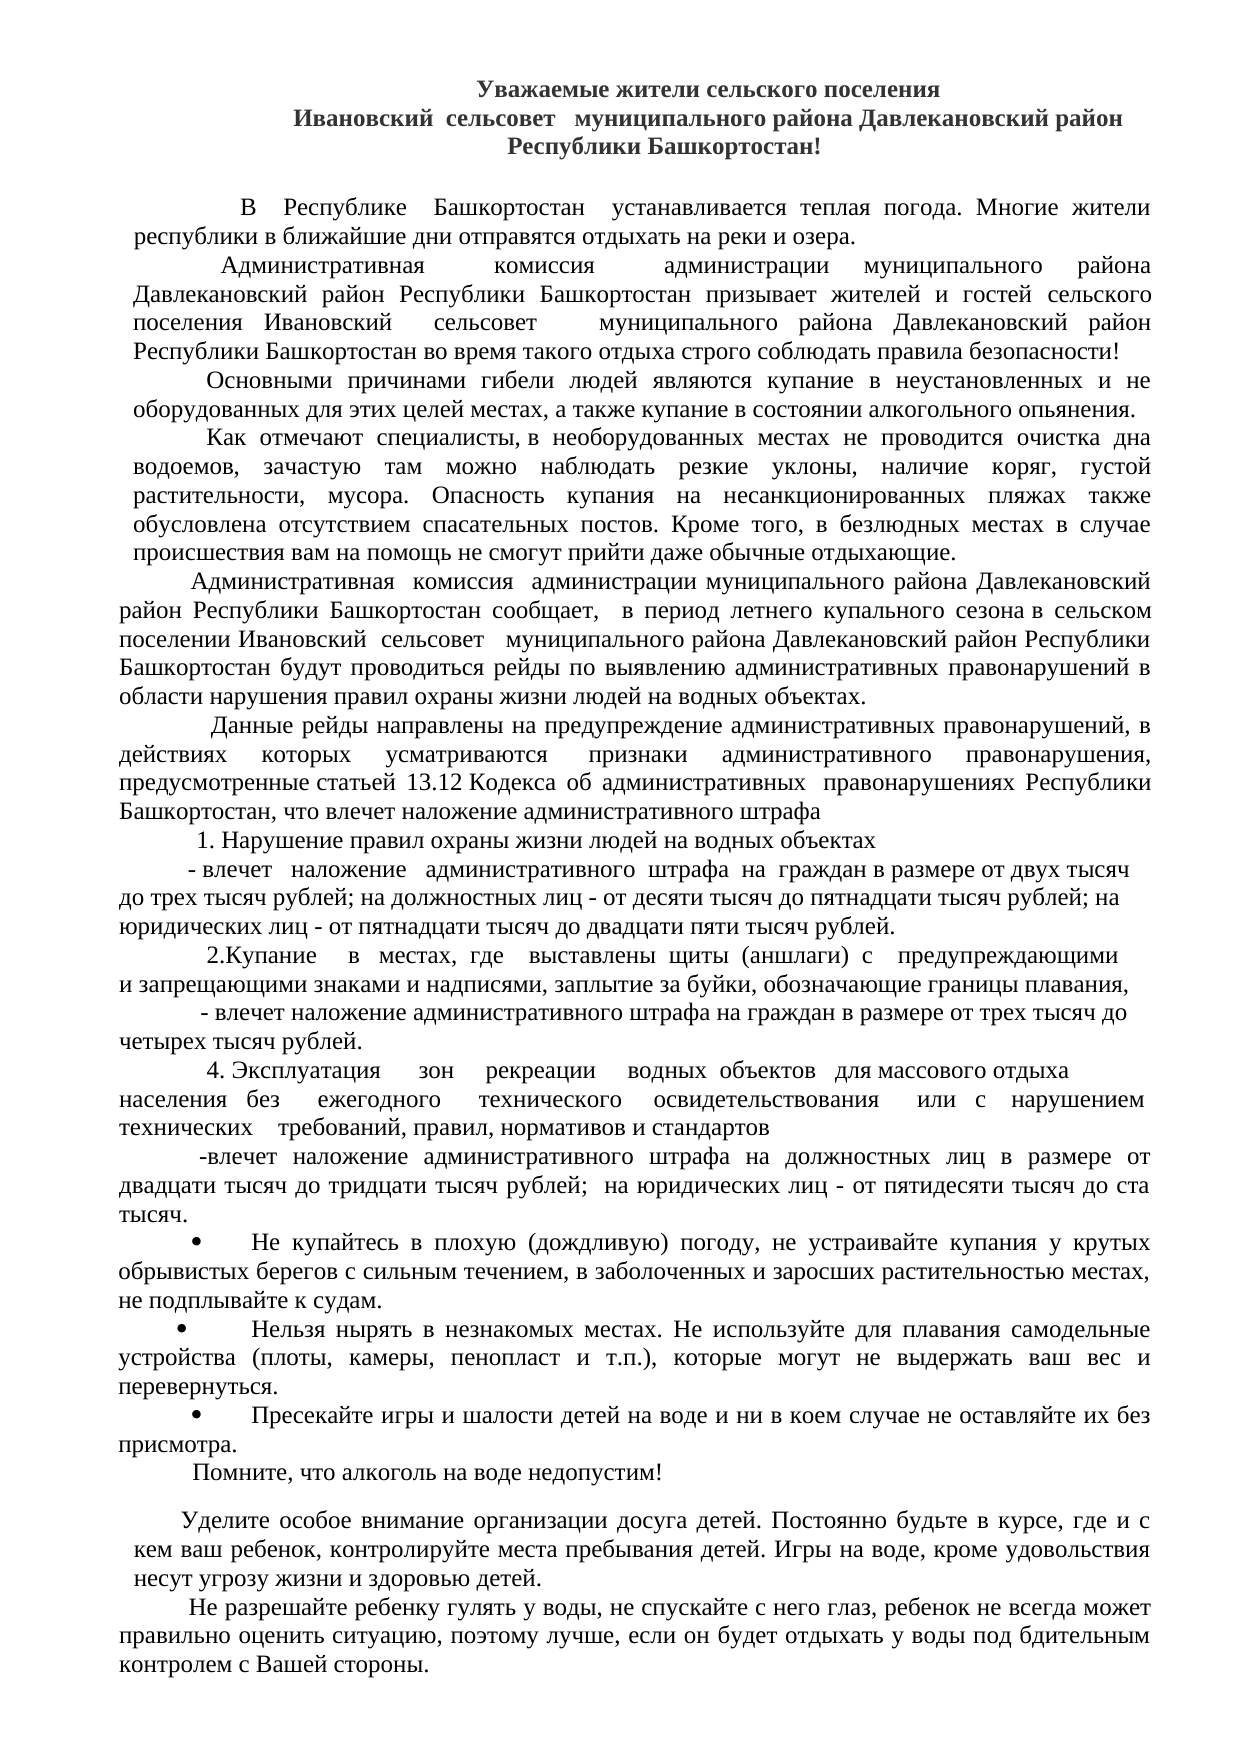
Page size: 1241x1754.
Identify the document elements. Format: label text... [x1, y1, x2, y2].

text Помните, что алкоголь на воде недопустим! [133, 1457, 1152, 1486]
text 1. Нарушение правил охраны жизни людей на водных объектах - влечет наложение административного штрафа на граждан в размере от двух тысяч до трех тысяч рублей; на должностных лиц - от десяти тысяч до пятнадцати тысяч рублей; на юридических лиц - от пятнадцати тысяч до двадцати пяти тысяч рублей. 2.Купание в местах, где выставлены щиты (аншлаги) с предупреждающими и запрещающими знаками и надписями, заплытие за буйки, обозначающие границы плавания, - влечет наложение административного штрафа на граждан в размере от трех тысяч до четырех тысяч рублей. 4. Эксплуатация зон рекреации водных объектов для массового отдыха населения без ежегодного технического освидетельствования или с нарушением технических требований, правил, нормативов и стандартов [119, 825, 1152, 1141]
text -влечет наложение административного штрафа на должностных лиц в размере от двадцати тысяч до тридцати тысяч рублей; на юридических лиц - от пятидесяти тысяч до ста тысяч. [119, 1141, 1152, 1227]
list Нельзя нырять в незнакомых местах. Не используйте для плавания самодельные устройства (плоты, камеры, пенопласт и т.п.), которые могут не выдержать ваш вес и перевернуться. [118, 1314, 1152, 1400]
text Не разрешайте ребенку гулять у воды, не спускайте с него глаз, ребенок не всегда может правильно оценить ситуацию, поэтому лучше, если он будет отдыхать у воды под бдительным контролем с Вашей стороны. [119, 1592, 1152, 1678]
list Не купайтесь в плохую (дождливую) погоду, не устраивайте купания у крутых обрывистых берегов с сильным течением, в заболоченных и заросших растительностью местах, не подплывайте к судам. [118, 1227, 1152, 1314]
text Данные рейды направлены на предупреждение административных правонарушений, в действиях которых усматриваются признаки административного правонарушения, предусмотренные статьей 13.12 Кодекса об административных правонарушениях Республики Башкортостан, что влечет наложение административного штрафа [119, 710, 1152, 825]
text Как отмечают специалисты, в необорудованных местах не проводится очистка дна водоемов, зачастую там можно наблюдать резкие уклоны, наличие коряг, густой растительности, мусора. Опасность купания на несанкционированных пляжах также обусловлена отсутствием спасательных постов. Кроме того, в безлюдных местах в случае происшествия вам на помощь не смогут прийти даже обычные отдыхающие. [133, 422, 1152, 566]
text Основными причинами гибели людей являются купание в неустановленных и не оборудованных для этих целей местах, а также купание в состоянии алкогольного опьянения. [133, 365, 1152, 422]
text Уделите особое внимание организации досуга детей. Постоянно будьте в курсе, где и с кем ваш ребенок, контролируйте места пребывания детей. Игры на воде, кроме удовольствия несут угрозу жизни и здоровью детей. [133, 1505, 1152, 1592]
text В Республике Башкортостан устанавливается теплая погода. Многие жители республики в ближайшие дни отправятся отдыхать на реки и озера. [133, 192, 1152, 250]
text Административная комиссия администрации муниципального района Давлекановский район Республики Башкортостан призывает жителей и гостей сельского поселения Ивановский сельсовет муниципального района Давлекановский район Республики Башкортостан во время такого отдыха строго соблюдать правила безопасности! [133, 250, 1152, 365]
text Административная комиссия администрации муниципального района Давлекановский район Республики Башкортостан сообщает, в период летнего купального сезона в сельском поселении Ивановский сельсовет муниципального района Давлекановский район Республики Башкортостан будут проводиться рейды по выявлению административных правонарушений в области нарушения правил охраны жизни людей на водных объектах. [119, 566, 1152, 710]
text Уважаемые жители сельского поселения [177, 74, 1152, 103]
text Ивановский сельсовет муниципального района Давлекановский район Республики Башкортостан! [177, 103, 1152, 160]
list Пресекайте игры и шалости детей на воде и ни в коем случае не оставляйте их без присмотра. [118, 1400, 1152, 1457]
